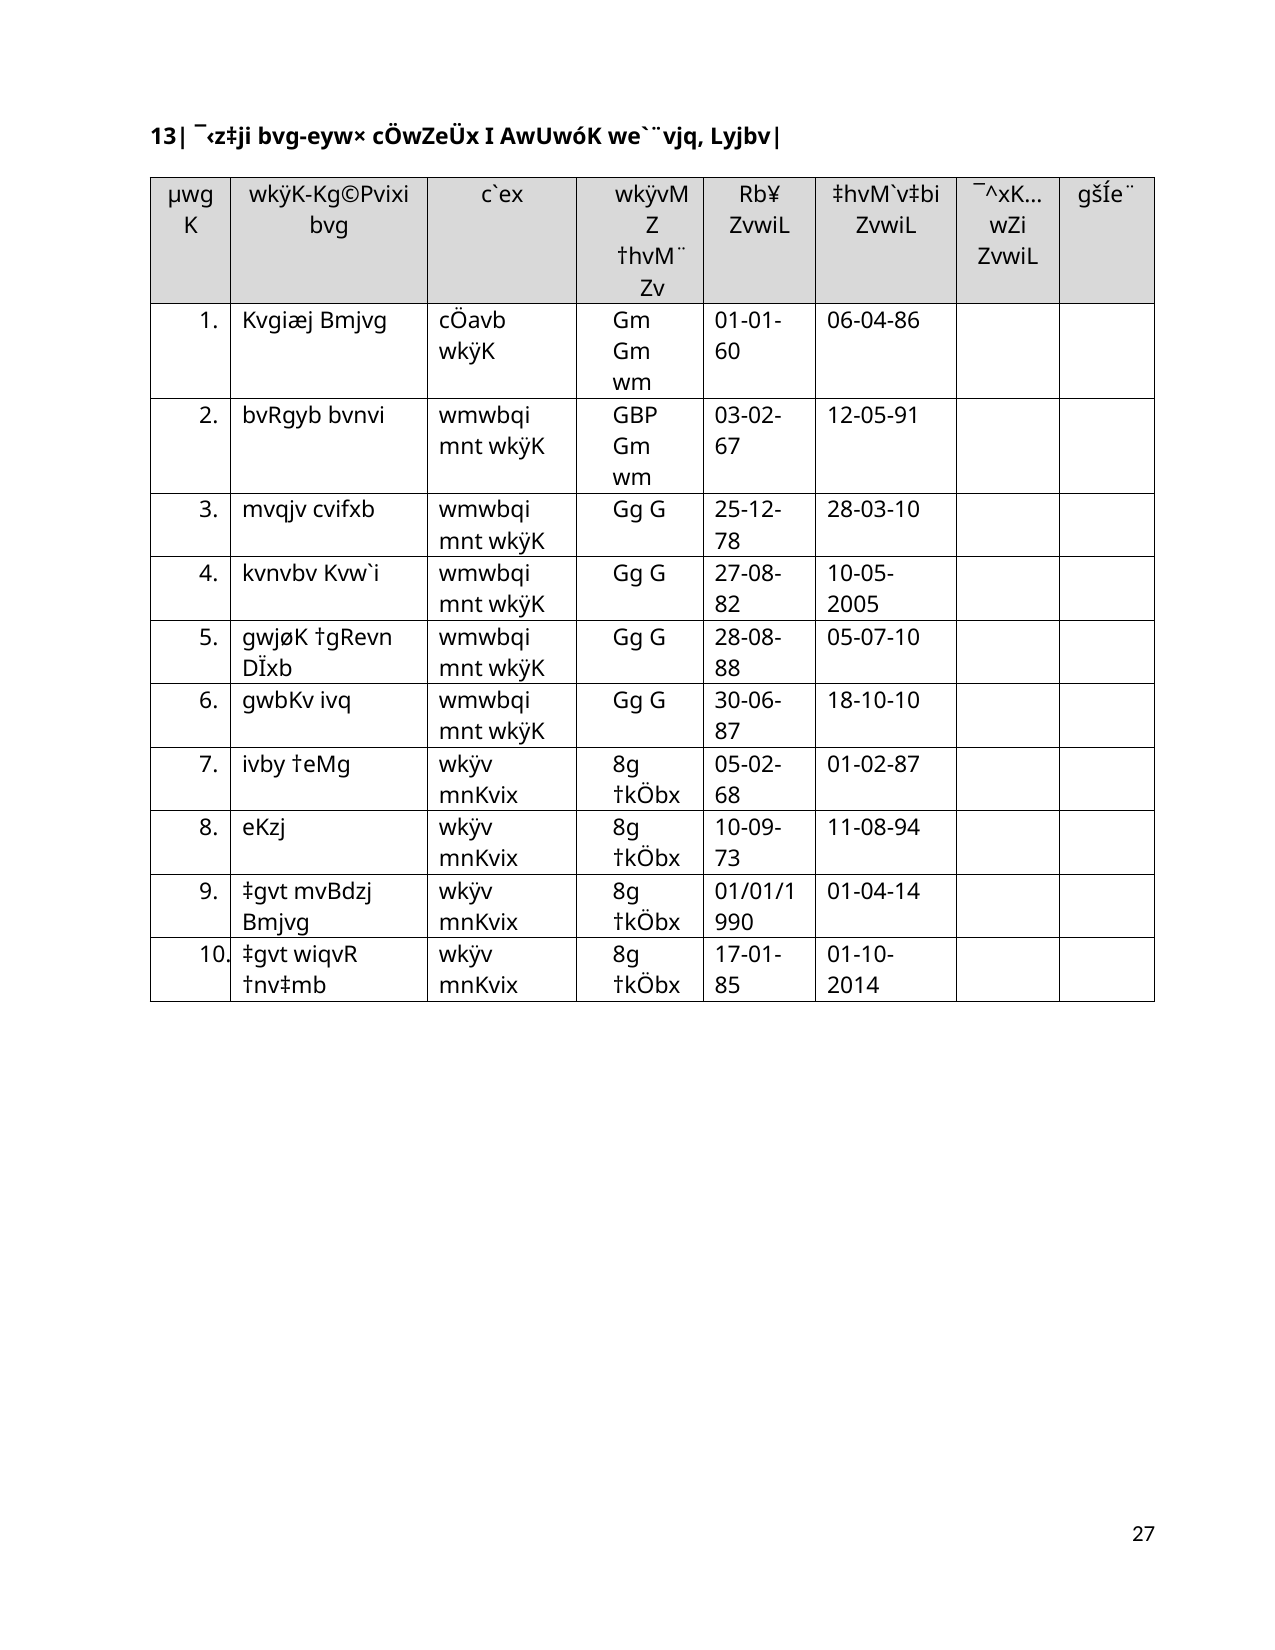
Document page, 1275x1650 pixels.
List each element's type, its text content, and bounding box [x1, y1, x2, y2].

table_cell Gg G [601, 684, 703, 747]
table_cell [151, 875, 230, 937]
table_cell wmwbqi mnt wkÿK [428, 494, 576, 556]
table_cell ‡gvt mvBdzj Bmjvg [231, 875, 427, 937]
table_cell [151, 684, 230, 747]
table_cell [1060, 494, 1154, 556]
table_cell 8g †kÖbx [601, 811, 703, 874]
table_cell [151, 304, 230, 398]
table_cell 03-02-67 [704, 399, 815, 492]
table_cell 06-04-86 [816, 304, 956, 398]
table_cell 01-04-14 [816, 875, 956, 937]
table_cell [1060, 399, 1154, 492]
table_cell 8g †kÖbx [601, 938, 703, 1001]
table_cell 27-08-82 [704, 557, 815, 619]
table_cell wmwbqi mnt wkÿK [428, 557, 576, 619]
table_cell kvnvbv Kvw`i [231, 557, 427, 619]
table_cell 01-02-87 [816, 748, 956, 810]
table_cell [957, 811, 1059, 874]
table_header Rb¥ ZvwiL [704, 178, 815, 303]
table_header ¯^xK…wZi ZvwiL [957, 178, 1059, 303]
table_cell [1060, 938, 1154, 1001]
table_cell 28-03-10 [816, 494, 956, 556]
table_cell [577, 875, 601, 937]
table_cell 25-12-78 [704, 494, 815, 556]
table_cell Gg G [601, 494, 703, 556]
table_cell 01-10-2014 [816, 938, 956, 1001]
table_cell cÖavb wkÿK [428, 304, 576, 398]
table_cell [577, 557, 601, 619]
table_cell [151, 399, 230, 492]
table_cell 05-02-68 [704, 748, 815, 810]
table_cell [577, 748, 601, 810]
table_cell ivby †eMg [231, 748, 427, 810]
text 13| ¯‹z‡ji bvg-eyw× cÖwZeÜx I AwUwóK we`¨vjq, Lyjbv| [150, 120, 1155, 151]
table_cell [1060, 557, 1154, 619]
table_cell [577, 684, 601, 747]
table_cell [957, 621, 1059, 683]
table_cell 18-10-10 [816, 684, 956, 747]
table_cell [151, 811, 230, 874]
table_cell [1060, 811, 1154, 874]
table_cell [151, 557, 230, 619]
table_cell [1060, 748, 1154, 810]
table_cell 30-06-87 [704, 684, 815, 747]
table_cell gwbKv ivq [231, 684, 427, 747]
table_cell [577, 938, 601, 1001]
table_cell Gg G [601, 621, 703, 683]
table_cell [577, 621, 601, 683]
table_header µwgK [151, 178, 230, 303]
table_cell gwjøK †gRevn DÏxb [231, 621, 427, 683]
table_cell Gm Gm wm [601, 304, 703, 398]
table_cell wmwbqi mnt wkÿK [428, 621, 576, 683]
table_cell [151, 748, 230, 810]
table_cell [577, 399, 601, 492]
table_cell [1060, 875, 1154, 937]
table_cell [1060, 304, 1154, 398]
table_cell 8g †kÖbx [601, 748, 703, 810]
table_cell [957, 875, 1059, 937]
table_cell wkÿv mnKvix [428, 811, 576, 874]
table_cell wkÿv mnKvix [428, 748, 576, 810]
table_cell Gg G [601, 557, 703, 619]
table_cell 28-08-88 [704, 621, 815, 683]
table_cell [577, 494, 601, 556]
table_cell [1060, 621, 1154, 683]
table_cell [957, 304, 1059, 398]
table_header gšÍe¨ [1060, 178, 1154, 303]
table_cell 8g †kÖbx [601, 875, 703, 937]
table_cell bvRgyb bvnvi [231, 399, 427, 492]
table_cell [957, 557, 1059, 619]
table_cell wkÿv mnKvix [428, 875, 576, 937]
table_cell 01/01/1990 [704, 875, 815, 937]
table_header wkÿK-Kg©Pvixi bvg [231, 178, 427, 303]
table_cell [577, 811, 601, 874]
table_cell [957, 494, 1059, 556]
table_cell [957, 748, 1059, 810]
table_header ‡hvM`v‡bi ZvwiL [816, 178, 956, 303]
table_cell wmwbqi mnt wkÿK [428, 684, 576, 747]
table_cell 01-01-60 [704, 304, 815, 398]
table_cell [957, 684, 1059, 747]
table_cell 12-05-91 [816, 399, 956, 492]
table_header wkÿvMZ †hvM¨Zv [601, 178, 703, 303]
table_cell GBP Gm wm [601, 399, 703, 492]
table_cell [957, 399, 1059, 492]
table_cell 10-05-2005 [816, 557, 956, 619]
table_cell [151, 621, 230, 683]
table_cell Kvgiæj Bmjvg [231, 304, 427, 398]
table_cell 05-07-10 [816, 621, 956, 683]
table_cell 10-09-73 [704, 811, 815, 874]
table_cell wmwbqi mnt wkÿK [428, 399, 576, 492]
table_cell 11-08-94 [816, 811, 956, 874]
table_cell mvqjv cvifxb [231, 494, 427, 556]
table_cell [957, 938, 1059, 1001]
table_cell [151, 494, 230, 556]
table_cell ‡gvt wiqvR †nv‡mb [231, 938, 427, 1001]
table_cell [151, 938, 230, 1001]
table_header c`ex [428, 178, 576, 303]
table_cell [577, 304, 601, 398]
table_cell wkÿv mnKvix [428, 938, 576, 1001]
table_cell 17-01-85 [704, 938, 815, 1001]
table_header [577, 178, 601, 303]
table_cell [1060, 684, 1154, 747]
table_cell eKzj [231, 811, 427, 874]
